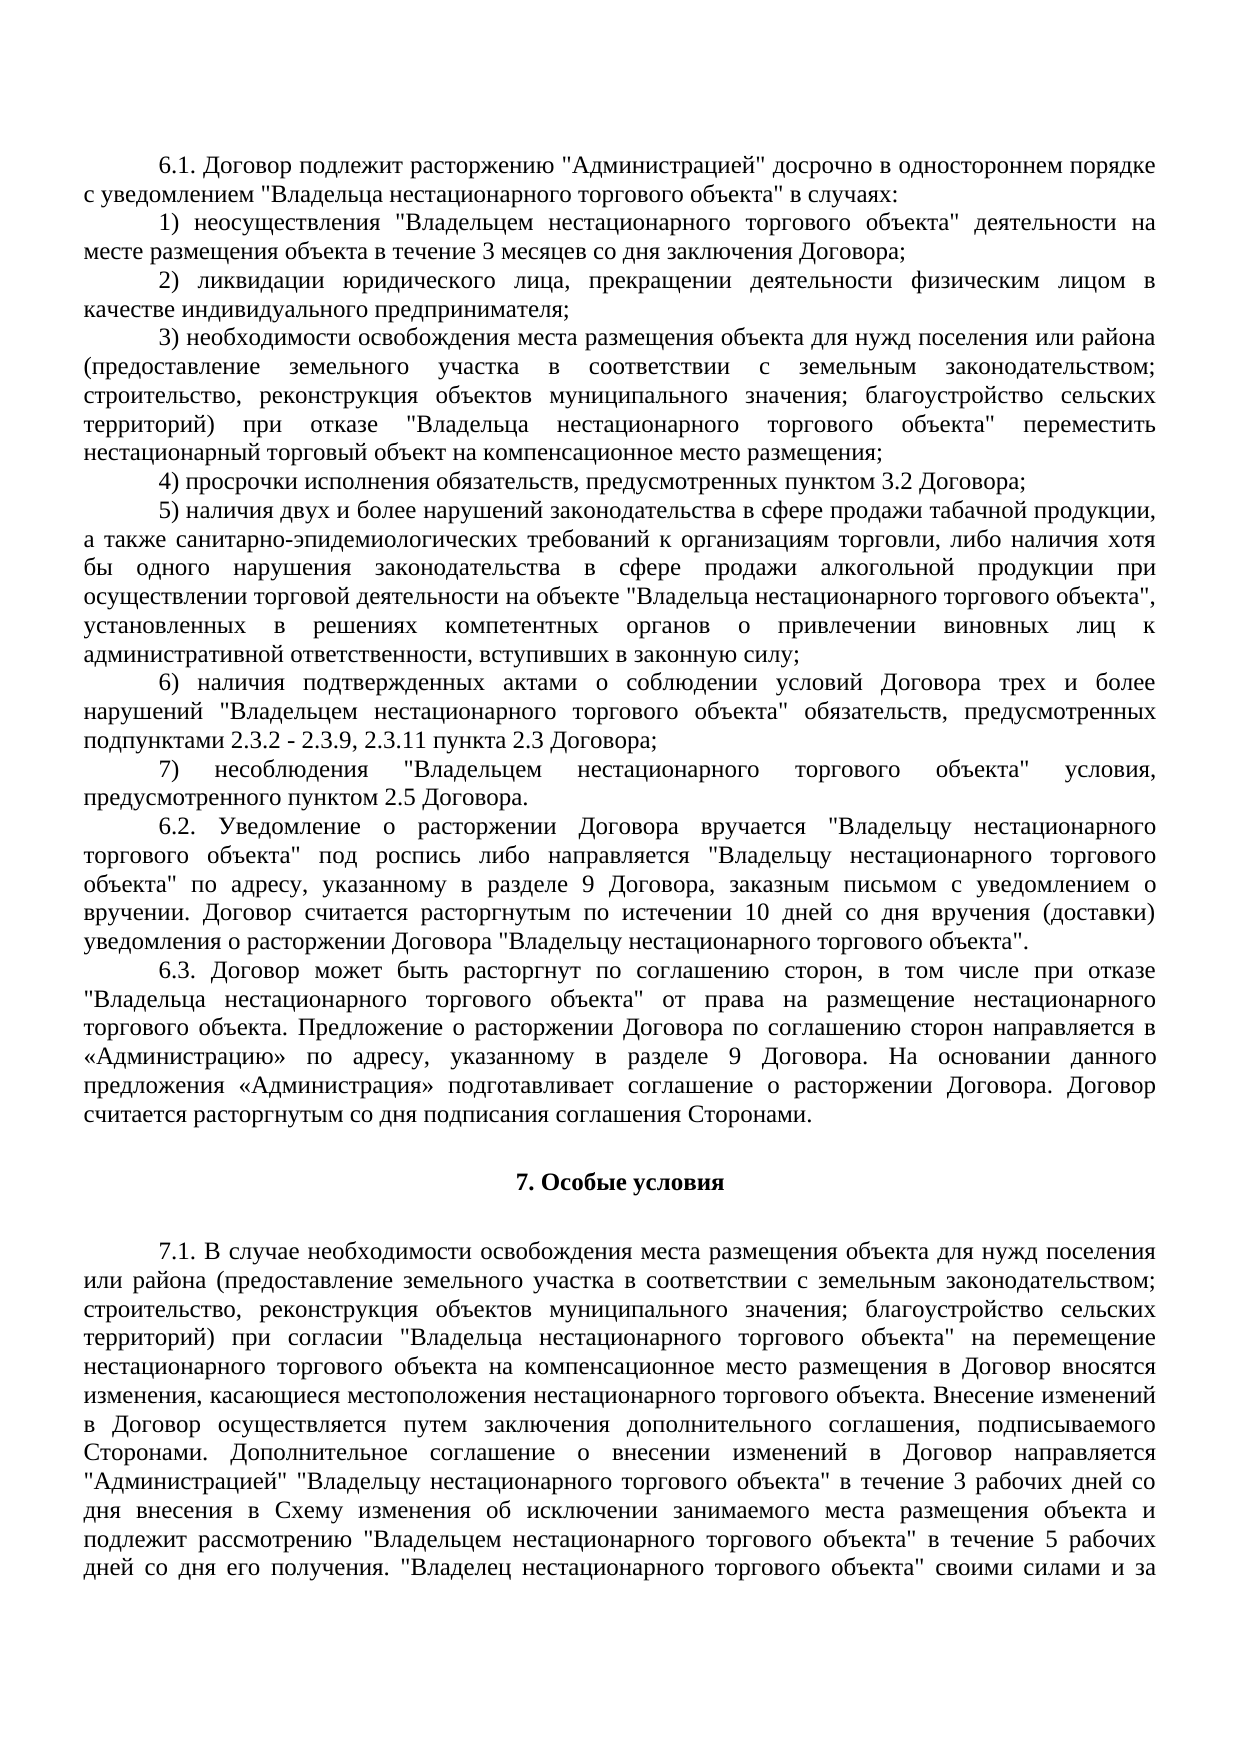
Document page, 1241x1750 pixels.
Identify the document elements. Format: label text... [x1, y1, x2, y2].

text 3) необходимости освобождения места размещения объекта для нужд поселения или района (предоставление земельного участка в соответствии с земельным законодательством; строительство, реконструкция объектов муниципального значения; благоустройство сельских территорий) при отказе "Владельца нестационарного торгового объекта" переместить нестационарный торговый объект на компенсационное место размещения; [83, 322, 1157, 466]
text 7) несоблюдения "Владельцем нестационарного торгового объекта" условия, предусмотренного пунктом 2.5 Договора. [83, 754, 1157, 811]
text 5) наличия двух и более нарушений законодательства в сфере продажи табачной продукции, а также санитарно-эпидемиологических требований к организациям торговли, либо наличия хотя бы одного нарушения законодательства в сфере продажи алкогольной продукции при осуществлении торговой деятельности на объекте "Владельца нестационарного торгового объекта", установленных в решениях компетентных органов о привлечении виновных лиц к административной ответственности, вступивших в законную силу; [83, 495, 1157, 667]
text 2) ликвидации юридического лица, прекращении деятельности физическим лицом в качестве индивидуального предпринимателя; [83, 265, 1157, 322]
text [83, 1236, 1157, 1581]
subtitle 7. Особые условия [83, 1167, 1157, 1196]
text 6.1. Договор подлежит расторжению "Администрацией" досрочно в одностороннем порядке с уведомлением "Владельца нестационарного торгового объекта" в случаях: [83, 150, 1157, 207]
text 1) неосуществления "Владельцем нестационарного торгового объекта" деятельности на месте размещения объекта в течение 3 месяцев со дня заключения Договора; [83, 207, 1157, 265]
text 6) наличия подтвержденных актами о соблюдении условий Договора трех и более нарушений "Владельцем нестационарного торгового объекта" обязательств, предусмотренных подпунктами 2.3.2 - 2.3.9, 2.3.11 пункта 2.3 Договора; [83, 667, 1157, 754]
text 6.3. Договор может быть расторгнут по соглашению сторон, в том числе при отказе "Владельца нестационарного торгового объекта" от права на размещение нестационарного торгового объекта. Предложение о расторжении Договора по соглашению сторон направляется в «Администрацию» по адресу, указанному в разделе 9 Договора. На основании данного предложения «Администрация» подготавливает соглашение о расторжении Договора. Договор считается расторгнутым со дня подписания соглашения Сторонами. [83, 955, 1157, 1127]
text 6.2. Уведомление о расторжении Договора вручается "Владельцу нестационарного торгового объекта" под роспись либо направляется "Владельцу нестационарного торгового объекта" по адресу, указанному в разделе 9 Договора, заказным письмом с уведомлением о вручении. Договор считается расторгнутым по истечении 10 дней со дня вручения (доставки) уведомления о расторжении Договора "Владельцу нестационарного торгового объекта". [83, 811, 1157, 955]
text 4) просрочки исполнения обязательств, предусмотренных пунктом 3.2 Договора; [83, 466, 1157, 495]
